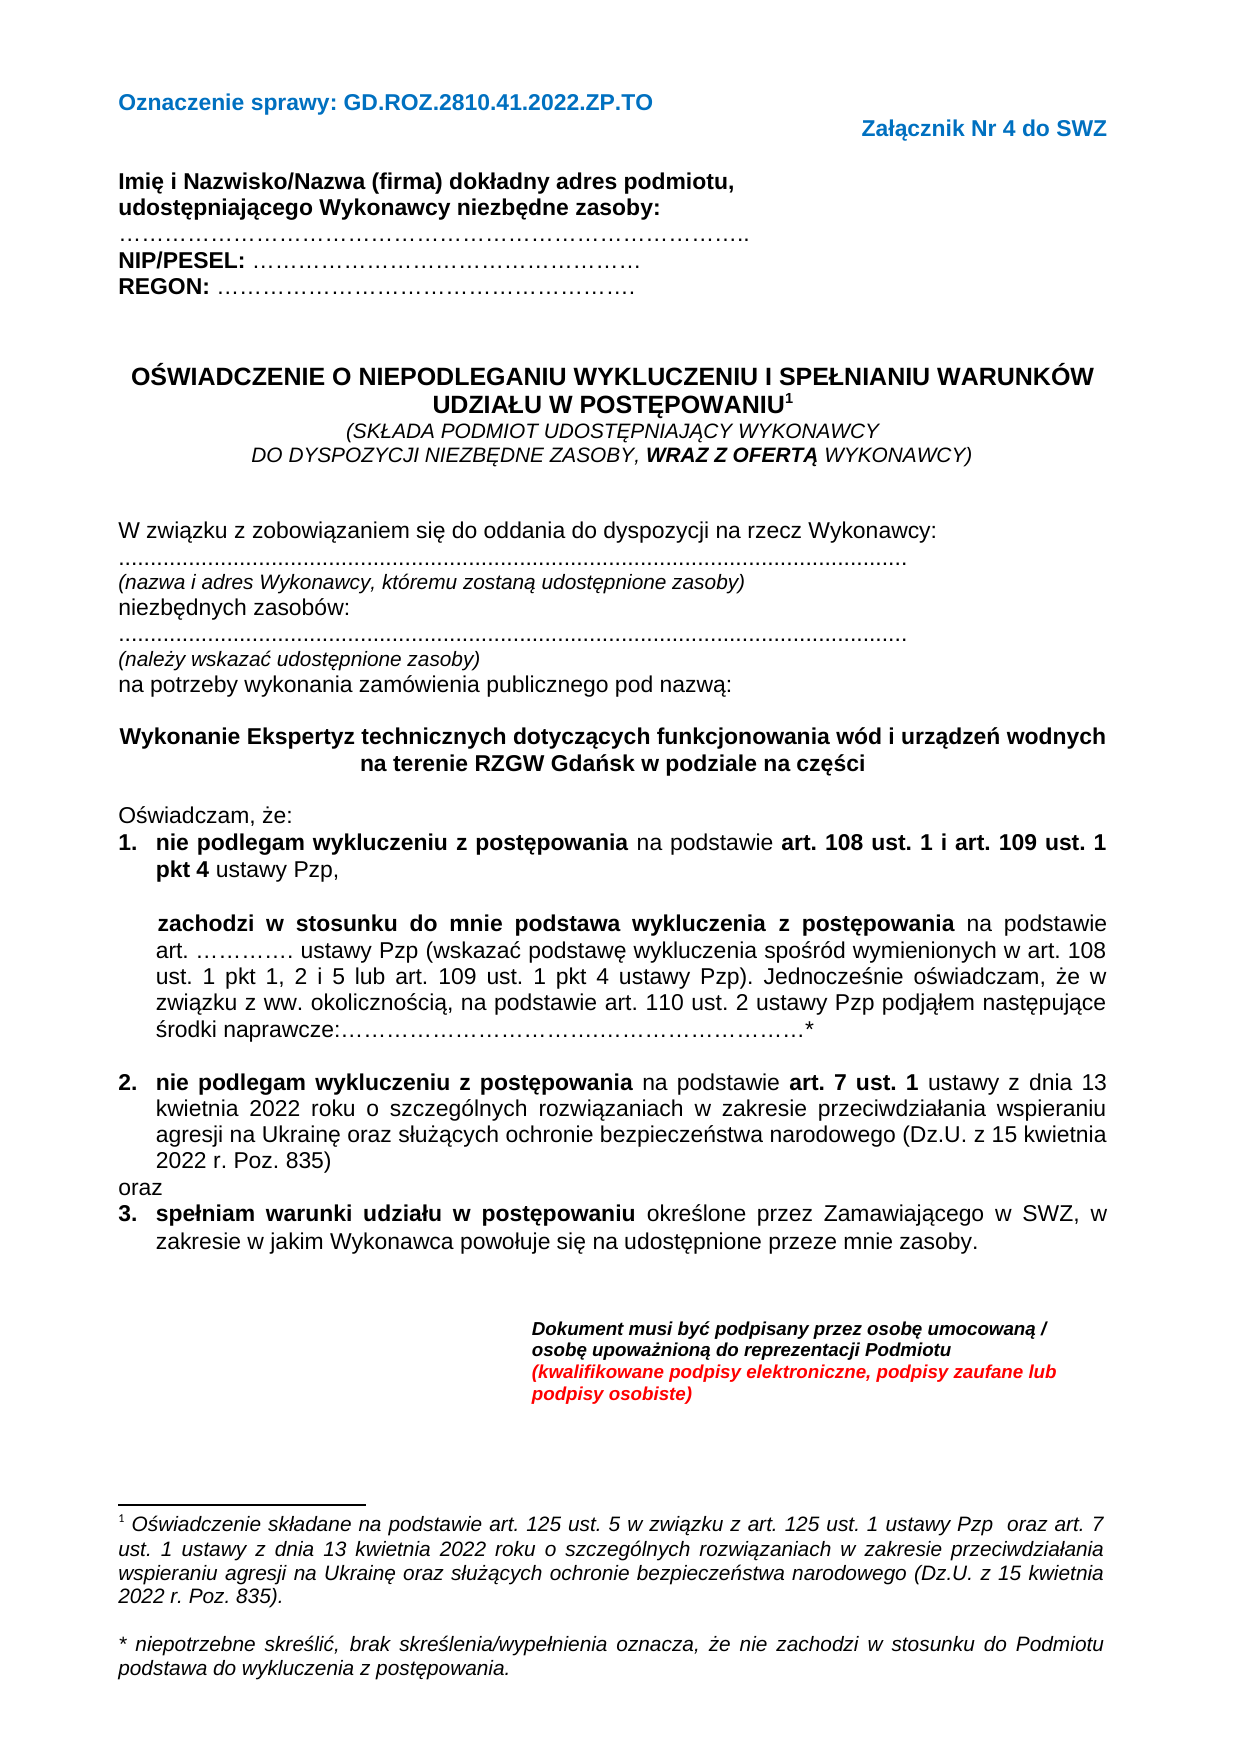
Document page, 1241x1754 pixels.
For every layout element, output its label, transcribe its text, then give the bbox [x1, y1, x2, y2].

list spełniam warunki udziału w postępowaniu określone przez Zamawiającego w SWZ, w zakresie w jakim Wykonawca powołuje się na udostępnione przeze mnie zasoby. [118, 1200, 1107, 1254]
text oraz [118, 1174, 1107, 1200]
text ............................................................................................................................ [118, 544, 1107, 570]
list nie podlegam wykluczeniu z postępowania na podstawie art. 7 ust. 1 ustawy z dnia 13 kwietnia 2022 roku o szczególnych rozwiązaniach w zakresie przeciwdziałania wspieraniu agresji na Ukrainę oraz służących ochronie bezpieczeństwa narodowego (Dz.U. z 15 kwietnia 2022 r. Poz. 835) [118, 1068, 1107, 1174]
text REGON: ………………………………………………. [118, 273, 1105, 299]
text Wykonanie Ekspertyz technicznych dotyczących funkcjonowania wód i urządzeń wodnych na terenie RZGW Gdańsk w podziale na części [118, 723, 1107, 776]
text osobę upoważnioną do reprezentacji Podmiotu [532, 1339, 1078, 1361]
text W związku z zobowiązaniem się do oddania do dyspozycji na rzecz Wykonawcy: [118, 517, 1107, 544]
list nie podlegam wykluczeniu z postępowania na podstawie art. 108 ust. 1 i art. 109 ust. 1 pkt 4 ustawy Pzp, [118, 829, 1107, 883]
text niezbędnych zasobów: [118, 594, 1107, 620]
text Dokument musi być podpisany przez osobę umocowaną / [532, 1318, 1078, 1339]
text (kwalifikowane podpisy elektroniczne, podpisy zaufane lub podpisy osobiste) [532, 1361, 1078, 1404]
text Załącznik Nr 4 do SWZ [118, 115, 1107, 141]
text Oznaczenie sprawy: GD.ROZ.2810.41.2022.ZP.TO [118, 89, 1107, 115]
text OŚWIADCZENIE O NIEPODLEGANIU WYKLUCZENIU I SPEŁNIANIU WARUNKÓW UDZIAŁU W POSTĘPOWANIU [118, 362, 1107, 419]
text (nazwa i adres Wykonawcy, któremu zostaną udostępnione zasoby) [118, 570, 1107, 594]
text DO DYSPOZYCJI NIEZBĘDNE ZASOBY, WRAZ Z OFERTĄ WYKONAWCY) [118, 443, 1107, 467]
text Oświadczam, że: [118, 802, 1107, 829]
text Imię i Nazwisko/Nazwa (firma) dokładny adres podmiotu, [118, 168, 1107, 194]
list zachodzi w stosunku do mnie podstawa wykluczenia z postępowania na podstawie art. …………. ustawy Pzp (wskazać podstawę wykluczenia spośród wymienionych w art. 108 ust. 1 pkt 1, 2 i 5 lub art. 109 ust. 1 pkt 4 ustawy Pzp). Jednocześnie oświadczam, że w związku z ww. okolicznością, na podstawie art. 110 ust. 2 ustawy Pzp podjąłem następujące środki naprawcze:…………………………….………………………* [156, 910, 1107, 1042]
text (należy wskazać udostępnione zasoby) [118, 647, 1107, 671]
text NIP/PESEL: …………………………………………… [118, 247, 1105, 273]
text na potrzeby wykonania zamówienia publicznego pod nazwą: [118, 671, 1107, 697]
text ............................................................................................................................ [118, 620, 1107, 647]
text udostępniającego Wykonawcy niezbędne zasoby: [118, 194, 1107, 220]
text (SKŁADA PODMIOT UDOSTĘPNIAJĄCY WYKONAWCY [118, 419, 1107, 443]
text ……………………………………………………………………….. [118, 220, 1107, 247]
